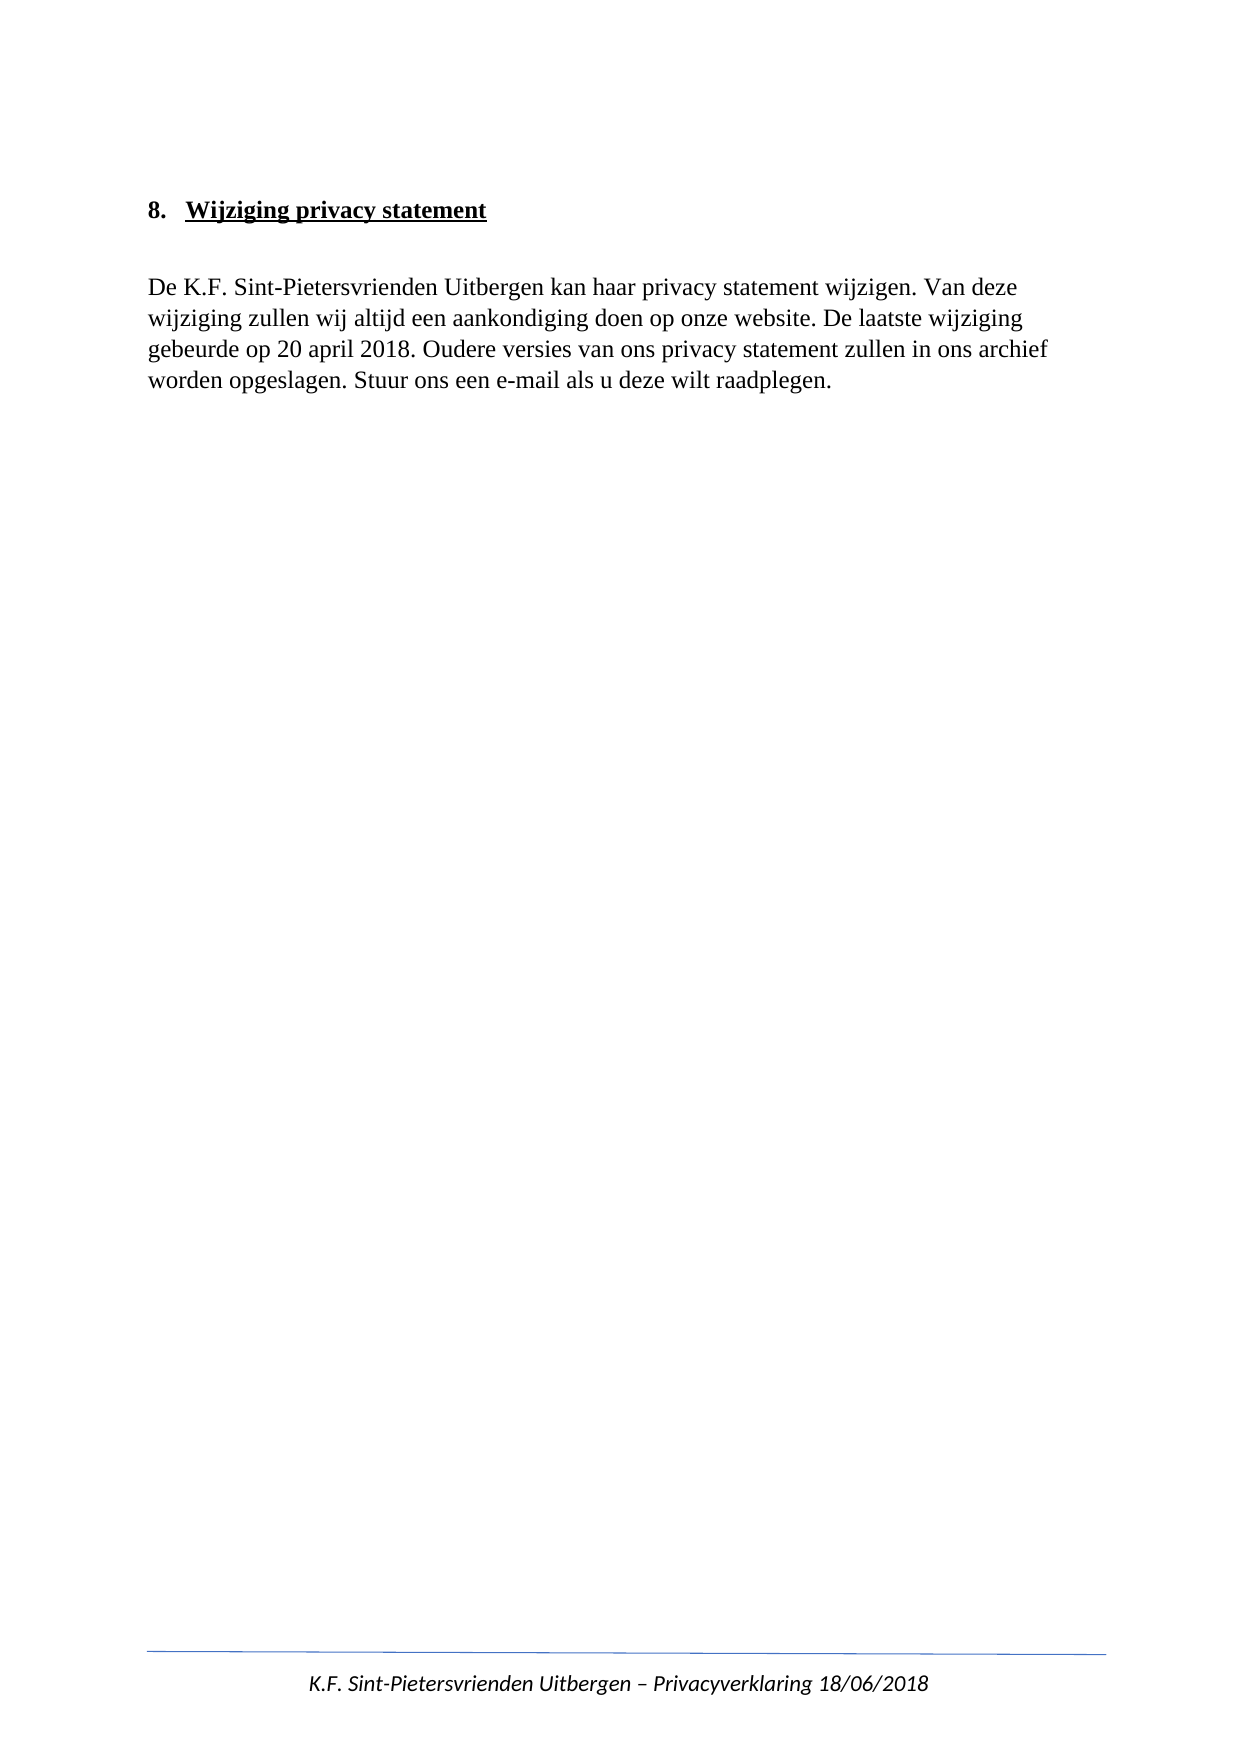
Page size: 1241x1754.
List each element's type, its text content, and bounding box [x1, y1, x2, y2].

text De K.F. Sint-Pietersvrienden Uitbergen kan haar privacy statement wijzigen. Van deze wijziging zullen wij altijd een aankondiging doen op onze website. De laatste wijziging gebeurde op 20 april 2018. Oudere versies van ons privacy statement zullen in ons archief worden opgeslagen. Stuur ons een e-mail als u deze wilt raadplegen. [148, 272, 1093, 394]
list Wijziging privacy statement [148, 195, 1093, 224]
